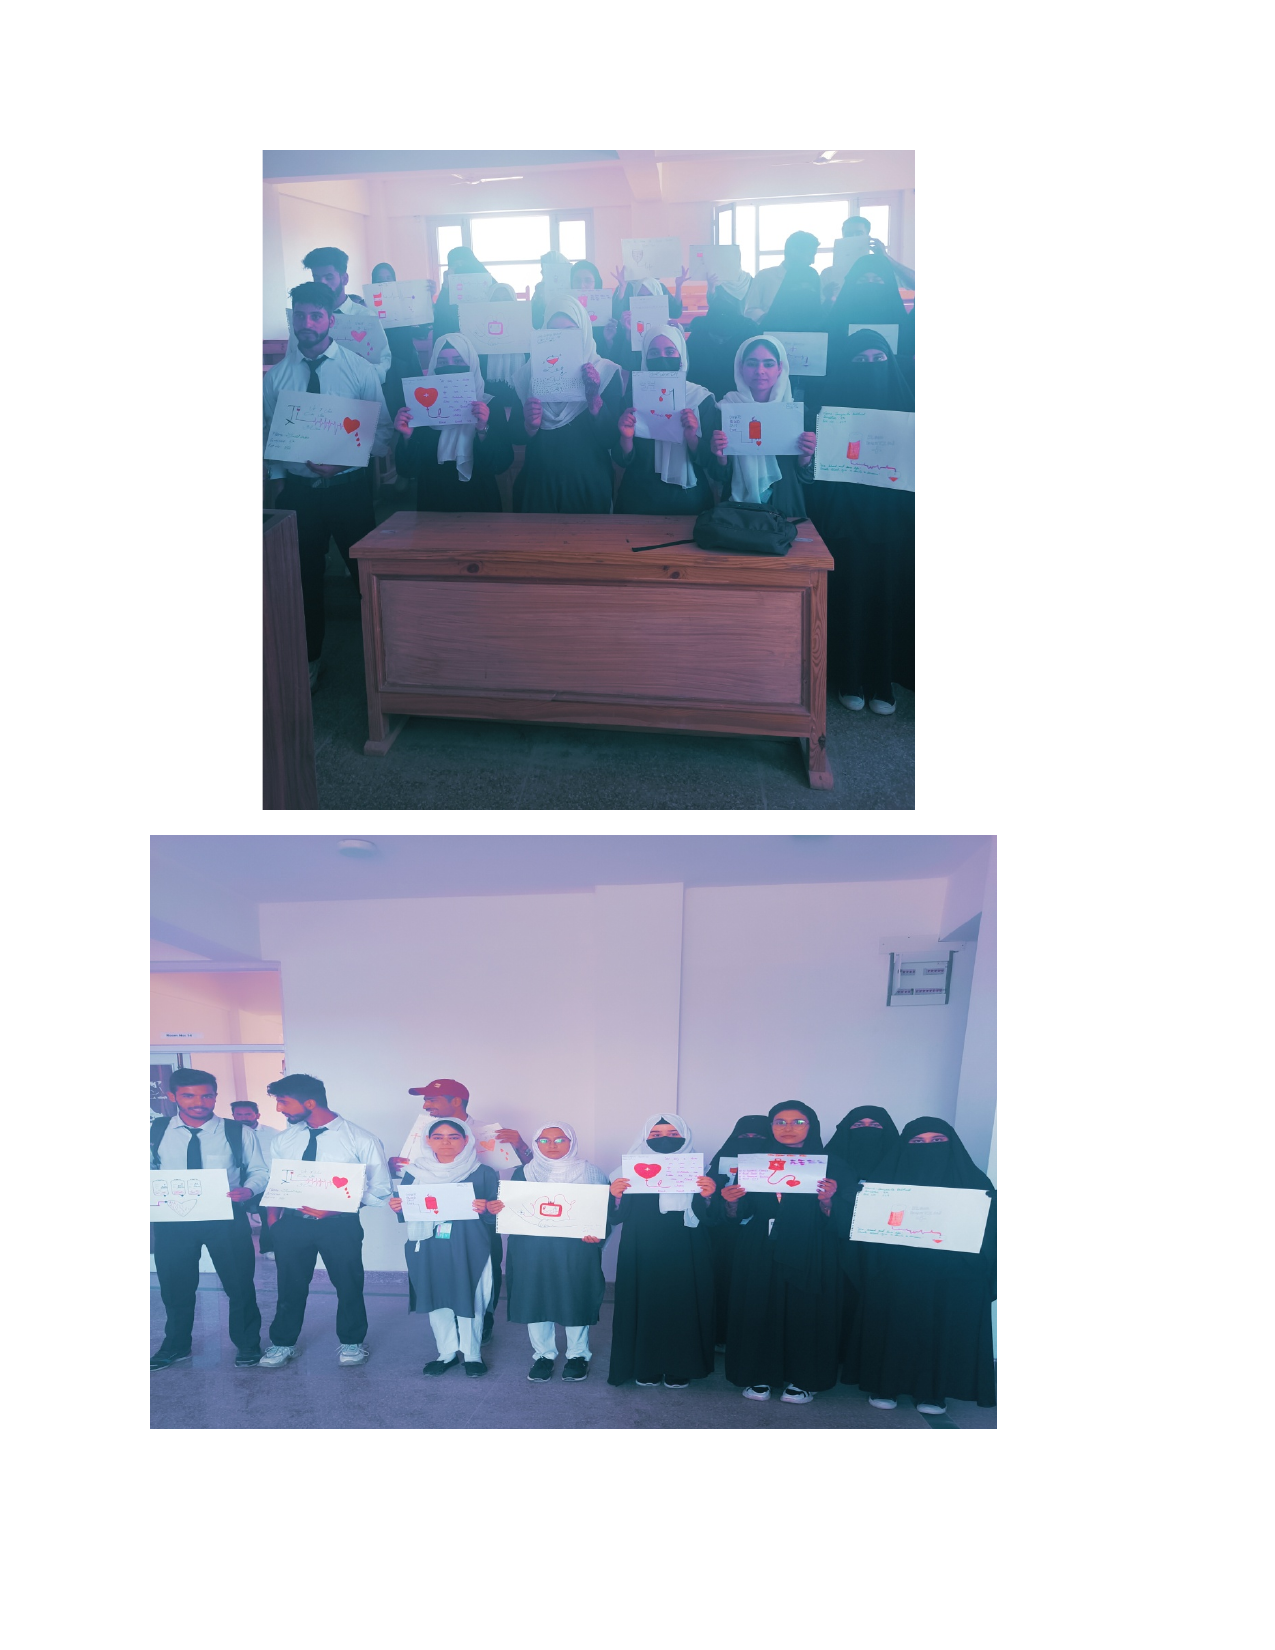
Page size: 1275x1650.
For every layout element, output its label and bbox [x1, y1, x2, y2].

picture [262, 150, 915, 810]
picture [150, 835, 997, 1429]
